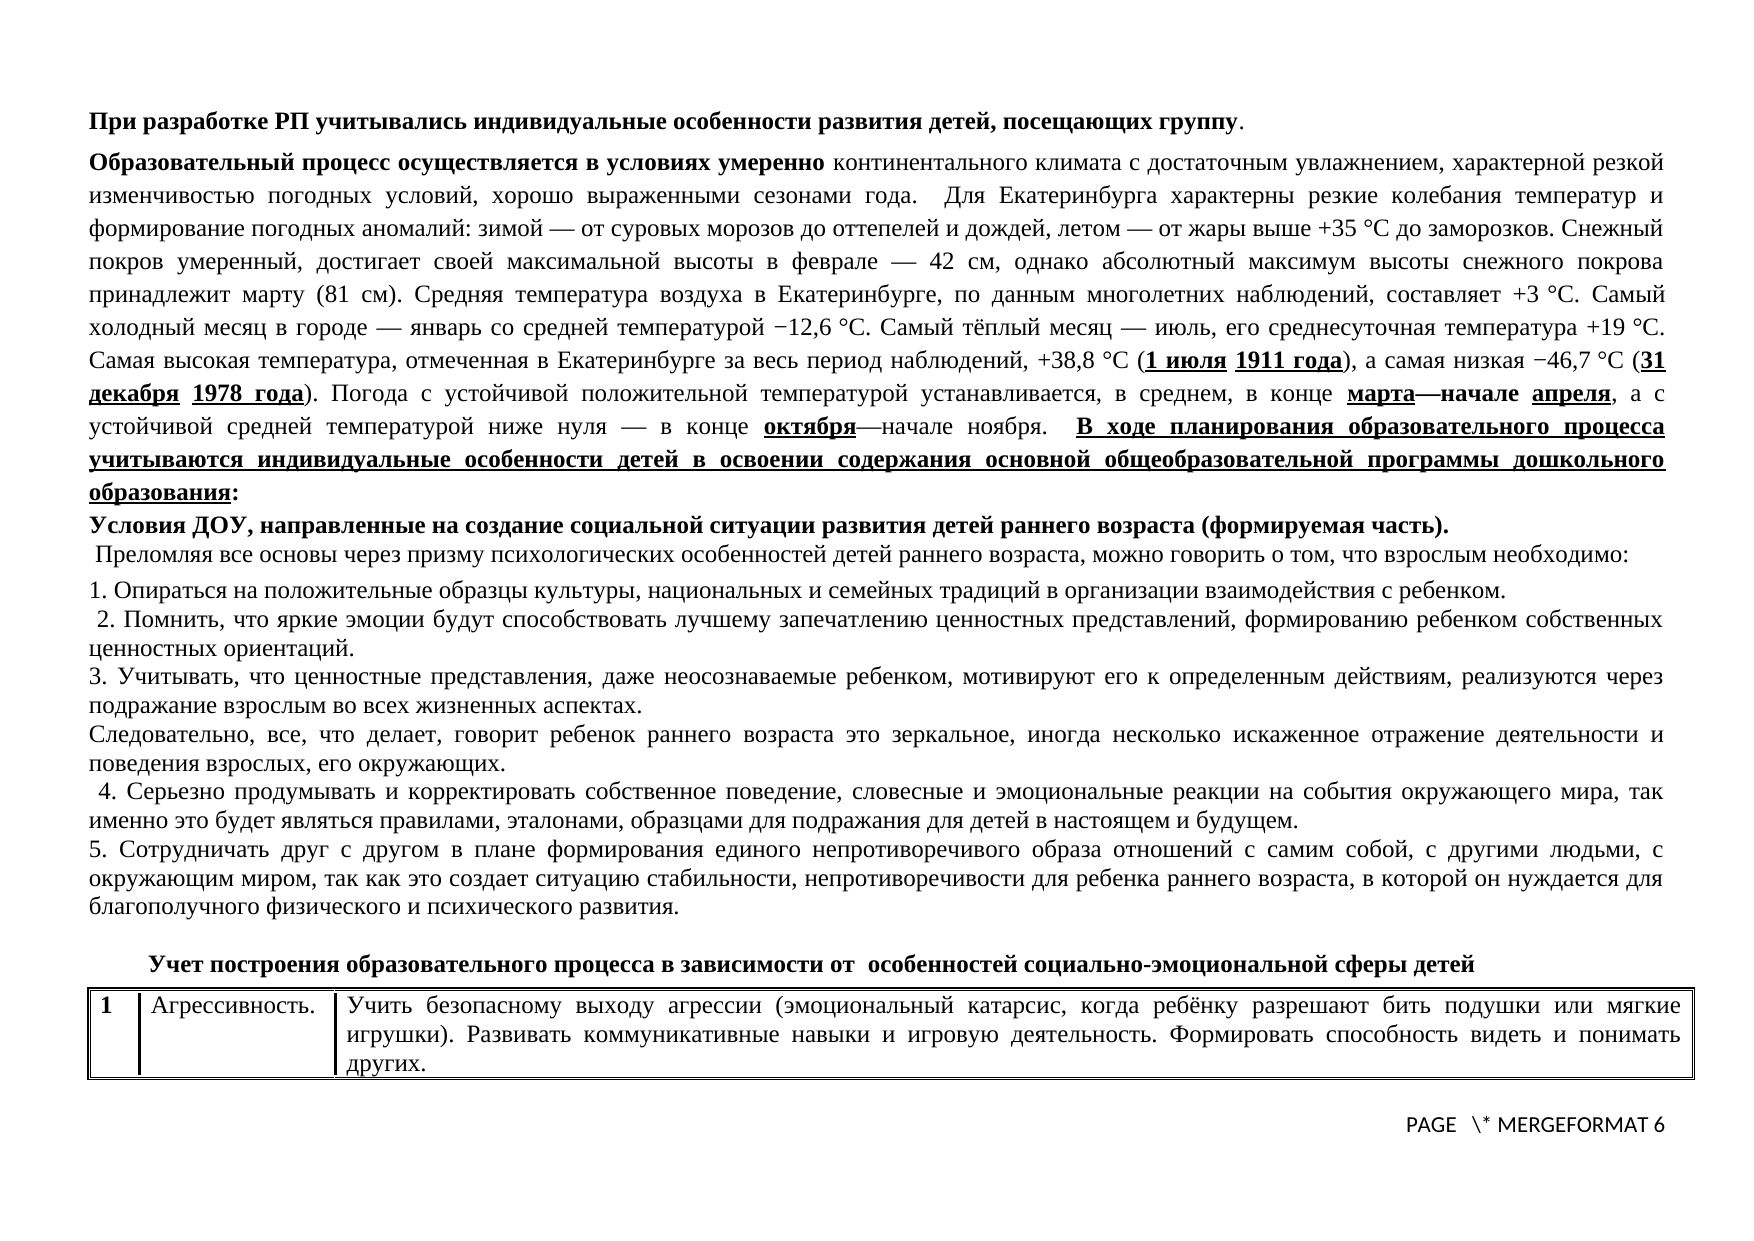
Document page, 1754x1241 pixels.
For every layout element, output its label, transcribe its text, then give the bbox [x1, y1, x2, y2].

text Преломляя все основы через призму психологических особенностей детей раннего возраста, можно говорить о том, что взрослым необходимо: [89, 539, 1665, 568]
text 5. Сотрудничать друг с другом в плане формирования единого непротиворечивого образа отношений с самим собой, с другими людьми, с окружающим миром, так как это создает ситуацию стабильности, непротиворечивости для ребенка раннего возраста, в которой он нуждается для благополучного физического и психического развития. [89, 834, 1665, 920]
text Следовательно, все, что делает, говорит ребенок раннего возраста это зеркальное, иногда несколько искаженное отражение деятельности и поведения взрослых, его окружающих. [89, 719, 1665, 776]
text Условия ДОУ, направленные на создание социальной ситуации развития детей раннего возраста (формируемая часть). [89, 510, 1665, 539]
table_header Учить безопасному выходу агрессии (эмоциональный катарсис, когда ребёнку разрешают бить подушки или мягкие игрушки). Развивать коммуникативные навыки и игровую деятельность. Формировать способность видеть и понимать других. [335, 991, 1692, 1077]
text 3. Учитывать, что ценностные представления, даже неосознаваемые ребенком, мотивируют его к определенным действиям, реализуются через подражание взрослым во всех жизненных аспектах. [89, 661, 1665, 719]
text 1. Опираться на положительные образцы культуры, национальных и семейных традиций в организации взаимодействия с ребенком. [89, 575, 1665, 604]
text Учет построения образовательного процесса в зависимости от особенностей социально-эмоциональной сферы детей [148, 949, 1606, 978]
text При разработке РП учитывались индивидуальные особенности развития детей, посещающих группу. [89, 106, 1665, 135]
table_header Агрессивность. [139, 989, 335, 1077]
text Образовательный процесс осуществляется в условиях умеренно континентального климата с достаточным увлажнением, характерной резкой изменчивостью погодных условий, хорошо выраженными сезонами года. Для Екатеринбурга характерны резкие колебания температур и формирование погодных аномалий: зимой — от суровых морозов до оттепелей и дождей, летом — от жары выше +35 °C до заморозков. Снежный покров умеренный, достигает своей максимальной высоты в феврале — 42 см, однако абсолютный максимум высоты снежного покрова принадлежит марту (81 см). Средняя температура воздуха в Екатеринбурге, по данным многолетних наблюдений, составляет +3 °C. Самый холодный месяц в городе — январь со средней температурой −12,6 °C. Самый тёплый месяц — июль, его среднесуточная температура +19 °C. Самая высокая температура, отмеченная в Екатеринбурге за весь период наблюдений, +38,8 °C (1 июля 1911 года), а самая низкая −46,7 °C (31 декабря 1978 года). Погода с устойчивой положительной температурой устанавливается, в среднем, в конце марта—начале апреля, а с устойчивой средней температурой ниже нуля — в конце октября—начале ноября. В ходе планирования образовательного процесса учитываются индивидуальные особенности детей в освоении содержания основной общеобразовательной программы дошкольного образования: [89, 147, 1665, 469]
table_header 1 [91, 991, 139, 1077]
text 4. Серьезно продумывать и корректировать собственное поведение, словесные и эмоциональные реакции на события окружающего мира, так именно это будет являться правилами, эталонами, образцами для подражания для детей в настоящем и будущем. [89, 776, 1665, 834]
text 2. Помнить, что яркие эмоции будут способствовать лучшему запечатлению ценностных представлений, формированию ребенком собственных ценностных ориентаций. [89, 604, 1665, 661]
